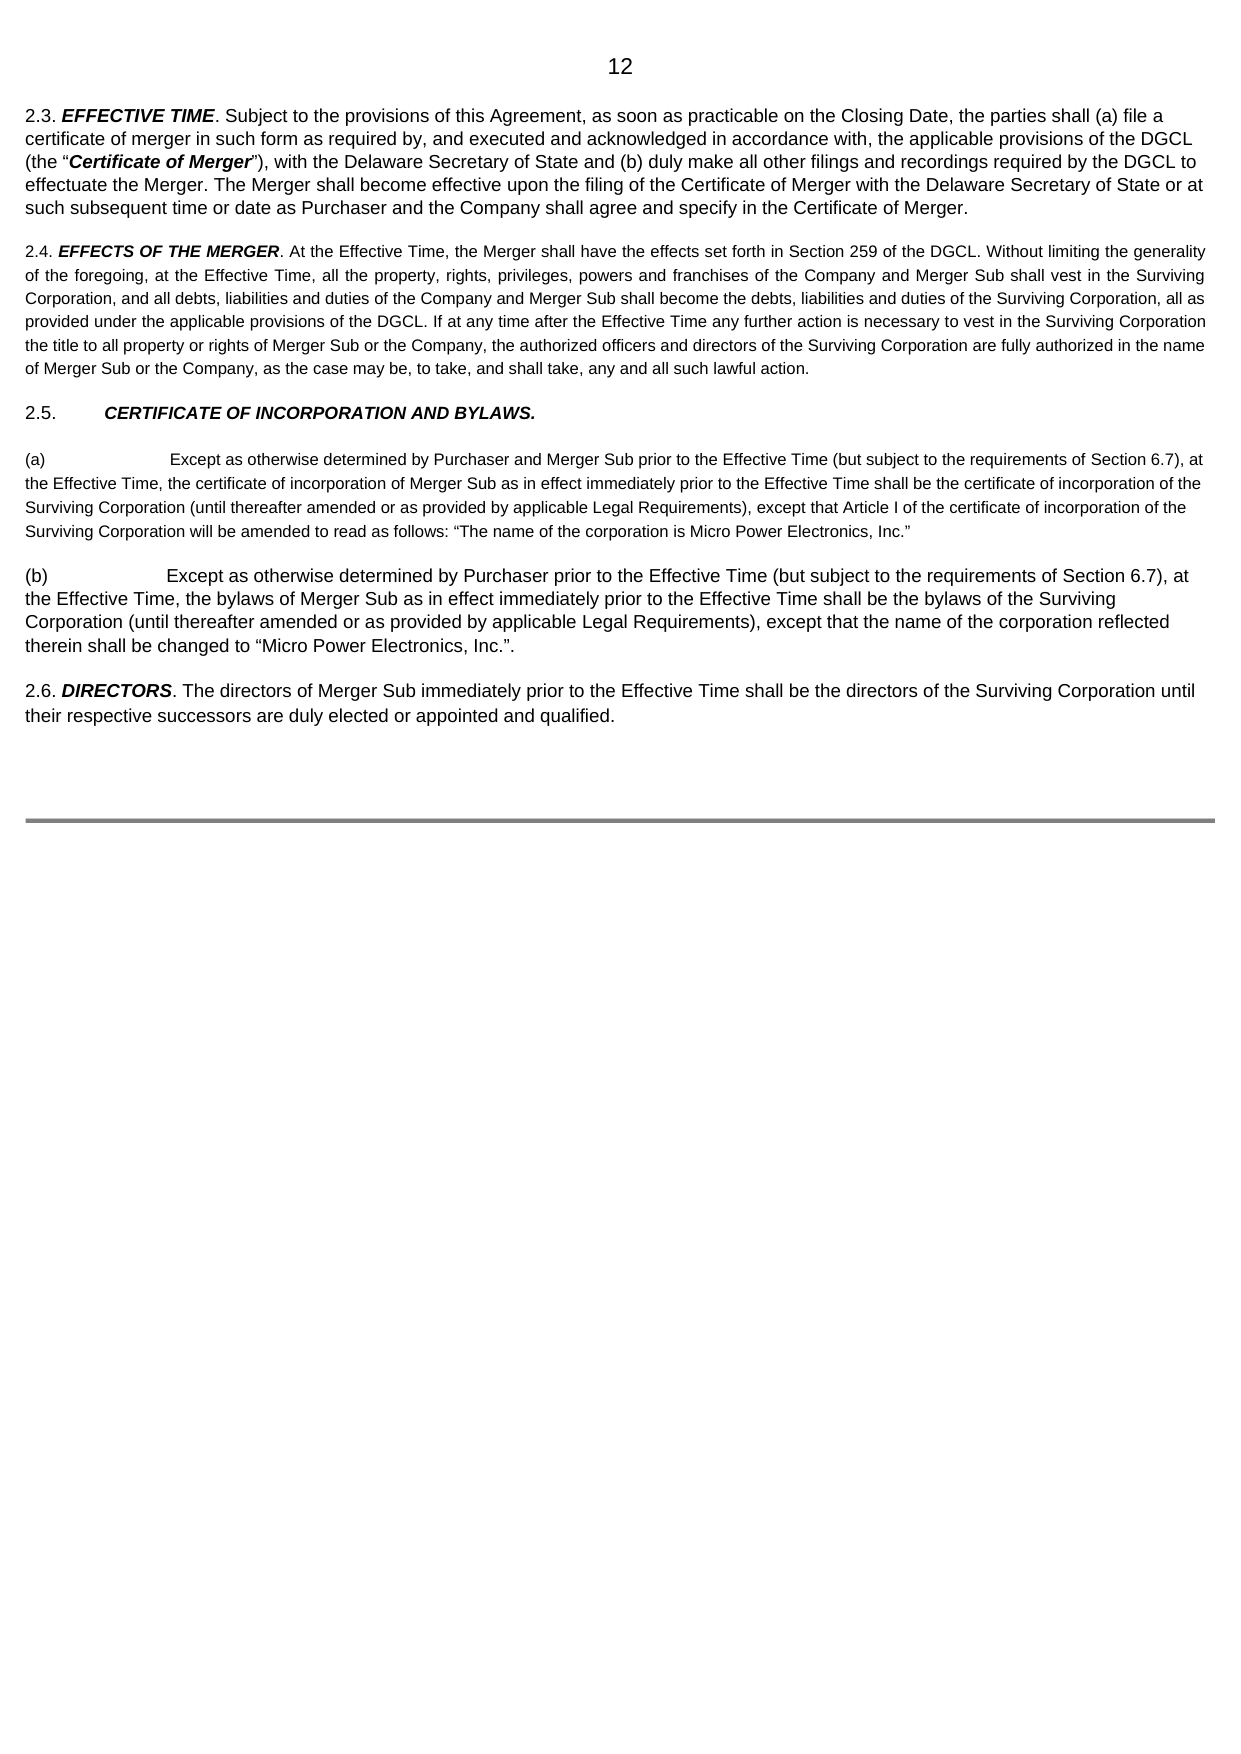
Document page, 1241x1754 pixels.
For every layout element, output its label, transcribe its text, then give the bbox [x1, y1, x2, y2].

text 2.6. DIRECTORS. The directors of Merger Sub immediately prior to the Effective Time shall be the directors of the Surviving Corporation until their respective successors are duly elected or appointed and qualified. [25, 680, 1203, 726]
picture [25, 818, 1215, 823]
text 2.5. CERTIFICATE OF INCORPORATION AND BYLAWS. [25, 402, 1215, 423]
text 2.4. EFFECTS OF THE MERGER. At the Effective Time, the Merger shall have the effects set forth in Section 259 of the DGCL. Without limiting the generality of the foregoing, at the Effective Time, all the property, rights, privileges, powers and franchises of the Company and Merger Sub shall vest in the Surviving Corporation, and all debts, liabilities and duties of the Company and Merger Sub shall become the debts, liabilities and duties of the Surviving Corporation, all as provided under the applicable provisions of the DGCL. If at any time after the Effective Time any further action is necessary to vest in the Surviving Corporation the title to all property or rights of Merger Sub or the Company, the authorized officers and directors of the Surviving Corporation are fully authorized in the name of Merger Sub or the Company, as the case may be, to take, and shall take, any and all such lawful action. [25, 242, 1207, 378]
list Except as otherwise determined by Purchaser prior to the Effective Time (but subject to the requirements of Section 6.7), at the Effective Time, the bylaws of Merger Sub as in effect immediately prior to the Effective Time shall be the bylaws of the Surviving Corporation (until thereafter amended or as provided by applicable Legal Requirements), except that the name of the corporation reflected therein shall be changed to “Micro Power Electronics, Inc.”. [25, 565, 1215, 656]
text 2.3. EFFECTIVE TIME. Subject to the provisions of this Agreement, as soon as practicable on the Closing Date, the parties shall (a) file a certificate of merger in such form as required by, and executed and acknowledged in accordance with, the applicable provisions of the DGCL (the “Certificate of Merger”), with the Delaware Secretary of State and (b) duly make all other filings and recordings required by the DGCL to effectuate the Merger. The Merger shall become effective upon the filing of the Certificate of Merger with the Delaware Secretary of State or at such subsequent time or date as Purchaser and the Company shall agree and specify in the Certificate of Merger. [25, 104, 1215, 218]
text 12 [25, 53, 1215, 79]
list Except as otherwise determined by Purchaser and Merger Sub prior to the Effective Time (but subject to the requirements of Section 6.7), at the Effective Time, the certificate of incorporation of Merger Sub as in effect immediately prior to the Effective Time shall be the certificate of incorporation of the Surviving Corporation (until thereafter amended or as provided by applicable Legal Requirements), except that Article I of the certificate of incorporation of the Surviving Corporation will be amended to read as follows: “The name of the corporation is Micro Power Electronics, Inc.” [25, 450, 1215, 541]
